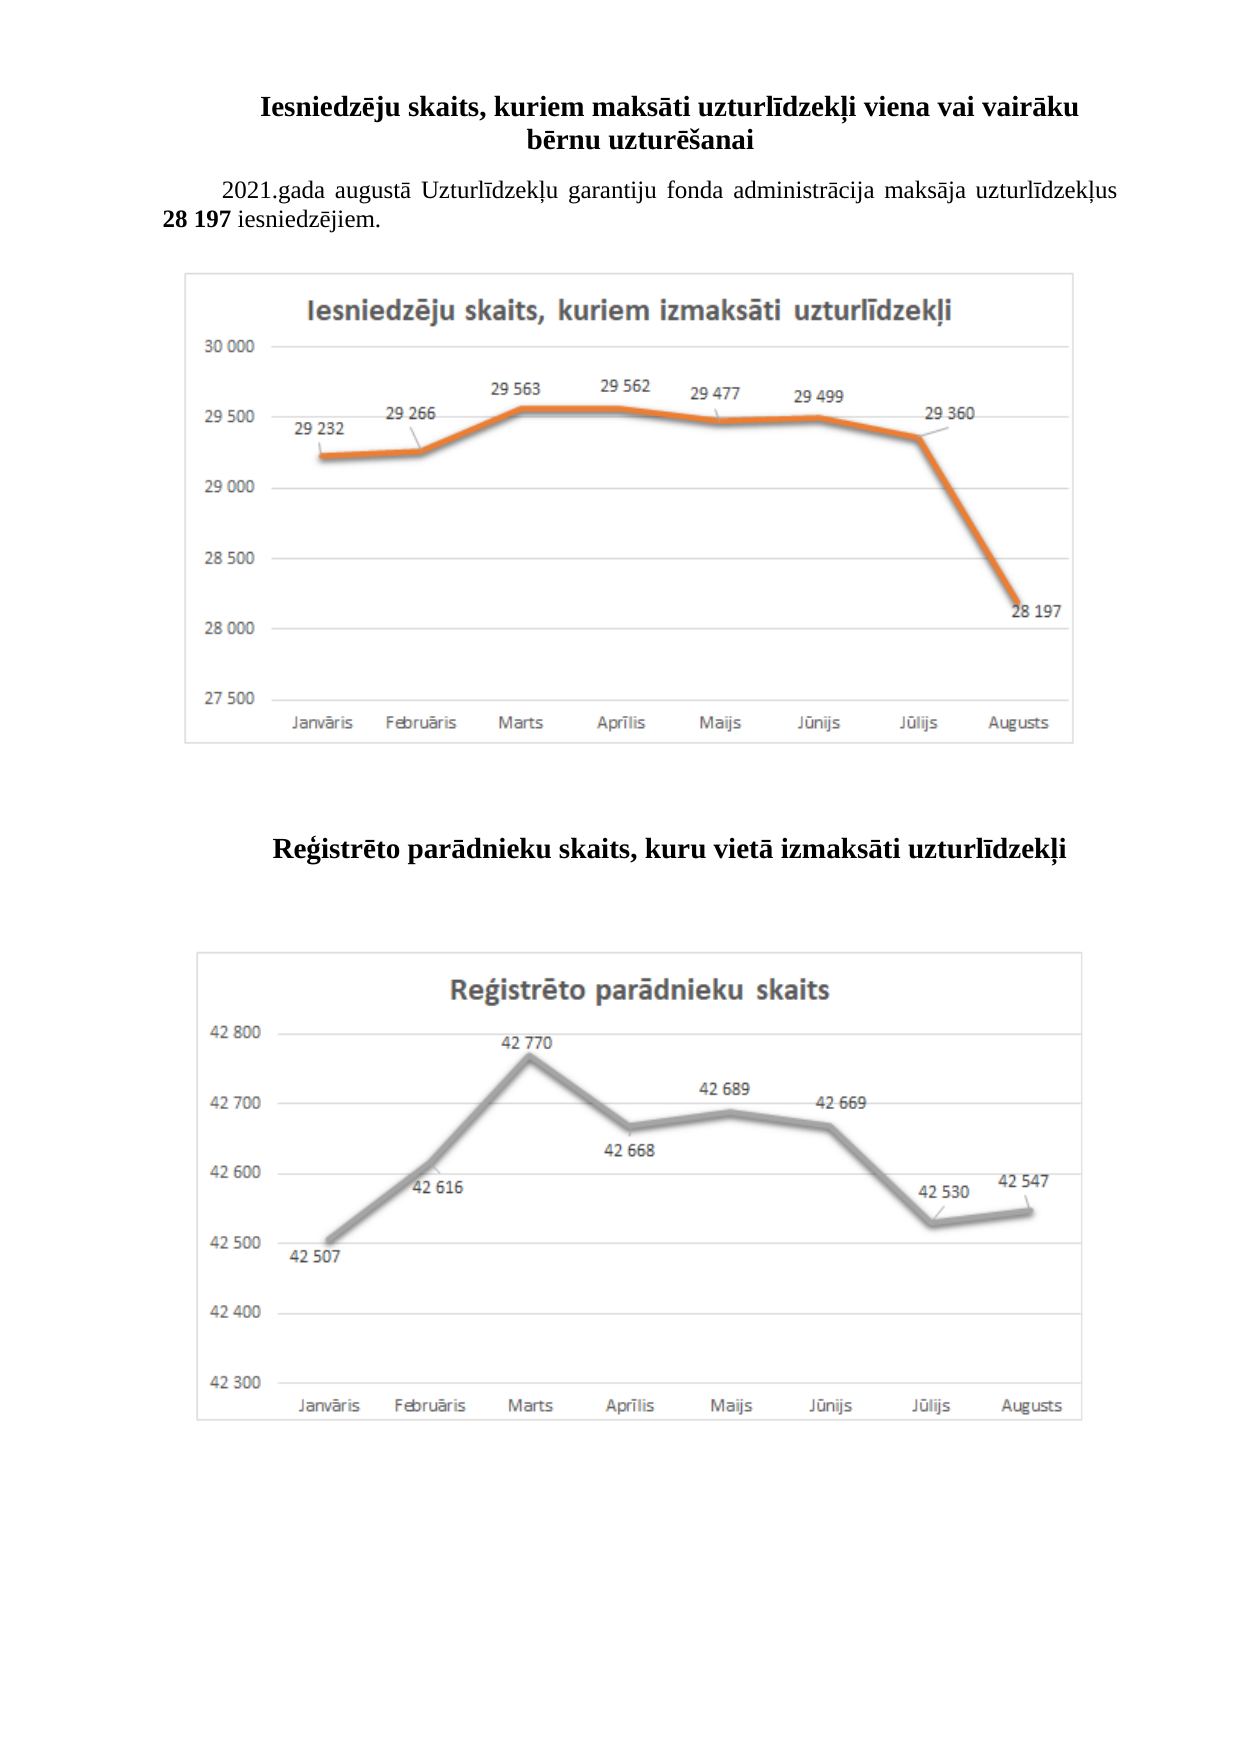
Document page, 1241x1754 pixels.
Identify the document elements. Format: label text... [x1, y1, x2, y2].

text 2021.gada augustā Uzturlīdzekļu garantiju fonda administrācija maksāja uzturlīdzekļus 28 197 iesniedzējiem. [162, 175, 1118, 232]
text Reģistrēto parādnieku skaits, kuru vietā izmaksāti uzturlīdzekļi [133, 831, 1118, 864]
text Iesniedzēju skaits, kuriem maksāti uzturlīdzekļi viena vai vairāku bērnu uzturēšanai [162, 89, 1118, 156]
picture [174, 261, 1077, 747]
picture [192, 941, 1083, 1424]
